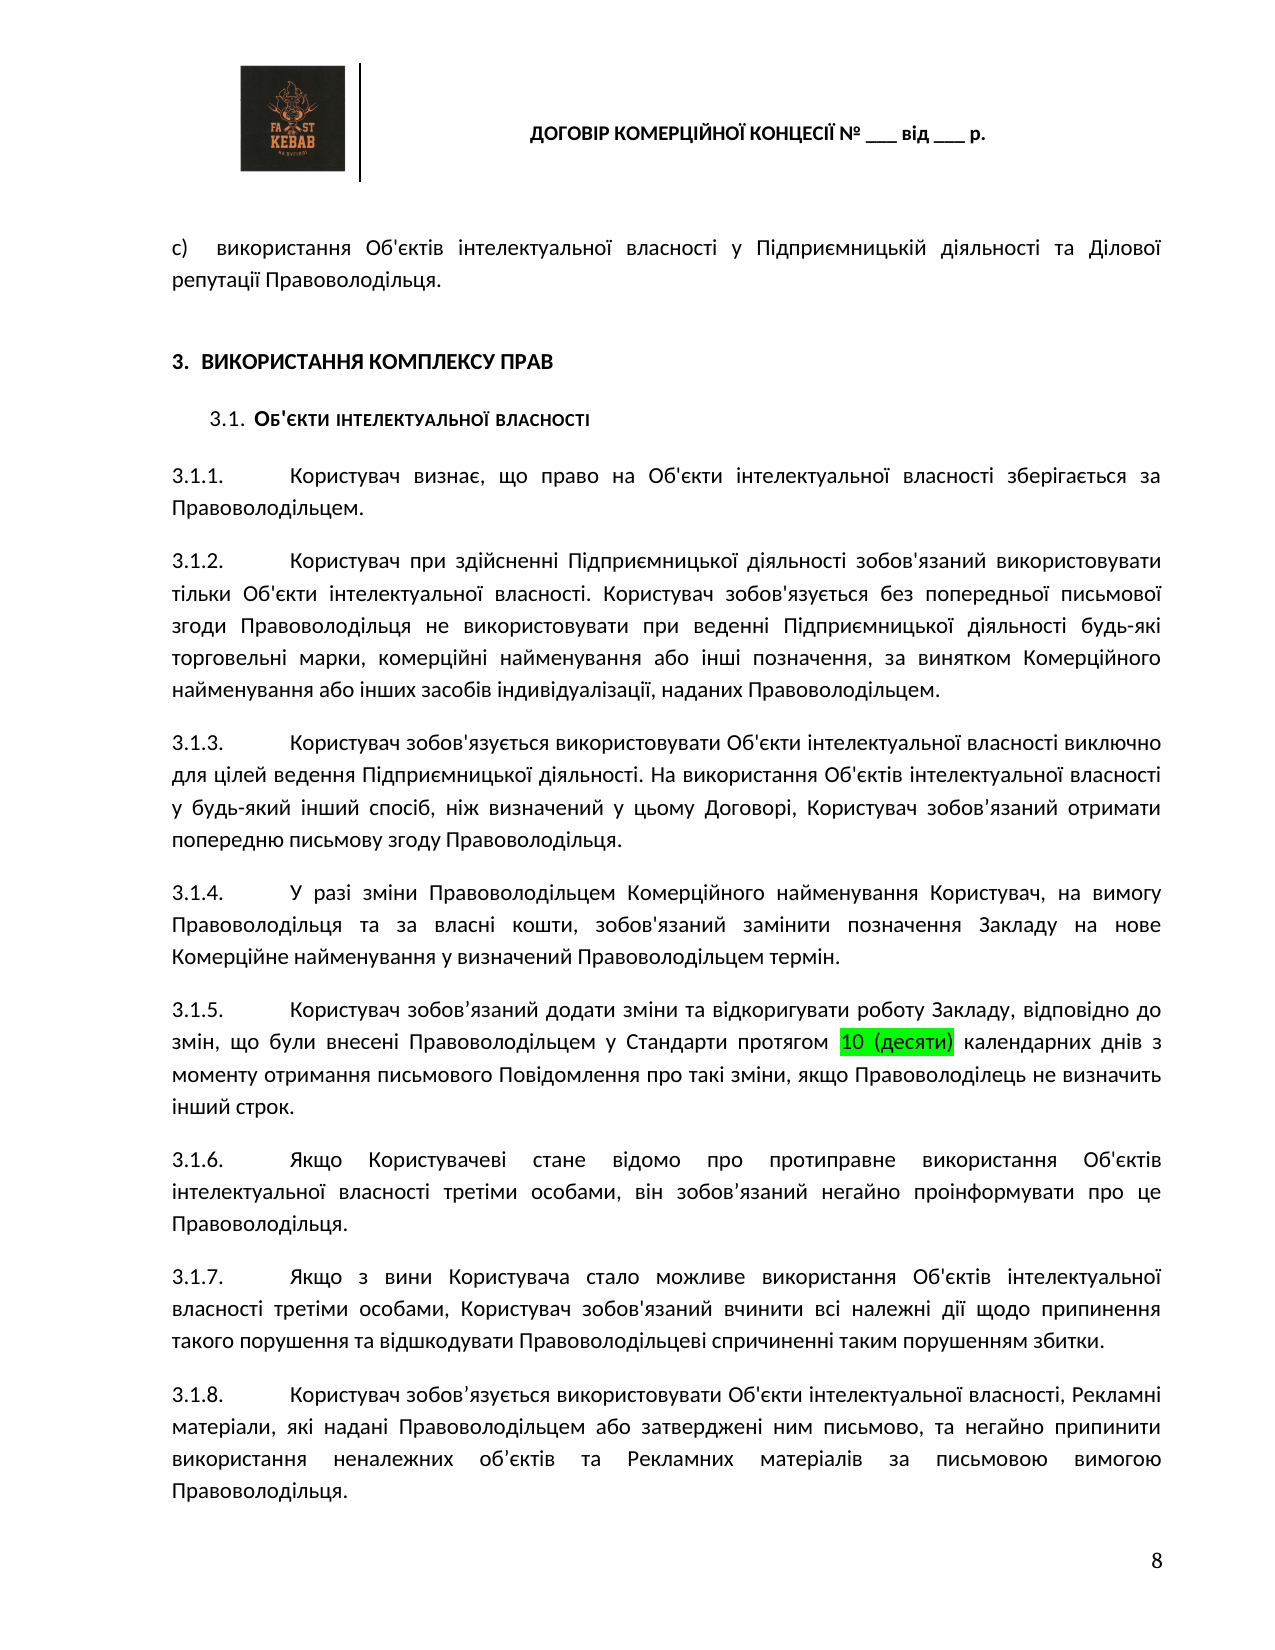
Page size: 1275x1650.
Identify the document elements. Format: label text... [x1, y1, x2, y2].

list Користувач зобов’язується використовувати Об'єкти інтелектуальної власності, Рекламні матеріали, які надані Правоволодільцем або затверджені ним письмово, та негайно припинити використання неналежних об’єктів та Рекламних матеріалів за письмовою вимогою Правоволодільця. [172, 1380, 1162, 1504]
list Якщо Користувачеві стане відомо про протиправне використання Об'єктів інтелектуальної власності третіми особами, він зобов’язаний негайно проінформувати про це Правоволодільця. [172, 1145, 1162, 1237]
list Якщо з вини Користувача стало можливе використання Об'єктів інтелектуальної власності третіми особами, Користувач зобов'язаний вчинити всі належні дії щодо припинення такого порушення та відшкодувати Правоволодільцеві спричиненні таким порушенням збитки. [172, 1262, 1162, 1355]
picture [237, 62, 349, 175]
list У разі зміни Правоволодільцем Комерційного найменування Користувач, на вимогу Правоволодільця та за власні кошти, зобов'язаний замінити позначення Закладу на нове Комерційне найменування у визначений Правоволодільцем термін. [172, 878, 1162, 970]
list Користувач зобов'язується використовувати Об'єкти інтелектуальної власності виключно для цілей ведення Підприємницької діяльності. На використання Об'єктів інтелектуальної власності у будь-який інший спосіб, ніж визначений у цьому Договорі, Користувач зобов’язаний отримати попередню письмову згоду Правоволодільця. [172, 728, 1162, 853]
list Користувач при здійсненні Підприємницької діяльності зобов'язаний використовувати тільки Об'єкти інтелектуальної власності. Користувач зобов'язується без попередньої письмової згоди Правоволодільця не використовувати при веденні Підприємницької діяльності будь-які торговельні марки, комерційні найменування або інші позначення, за винятком Комерційного найменування або інших засобів індивідуалізації, наданих Правоволодільцем. [172, 547, 1162, 703]
list Користувач визнає, що право на Об'єкти інтелектуальної власності зберігається за Правоволодільцем. [172, 461, 1162, 522]
subtitle Об'єкти інтелектуальної власності [209, 404, 1162, 432]
list використання Об'єктів інтелектуальної власності у Підприємницькій діяльності та Ділової репутації Правоволодільця. [172, 233, 1162, 293]
list Користувач зобов’язаний додати зміни та відкоригувати роботу Закладу, відповідно до змін, що були внесені Правоволодільцем у Стандарти протягом 10 (десяти) календарних днів з моменту отримання письмового Повідомлення про такі зміни, якщо Правоволоділець не визначить інший строк. [172, 995, 1162, 1120]
list ВИКОРИСТАННЯ КОМПЛЕКСУ ПРАВ [172, 347, 1162, 375]
